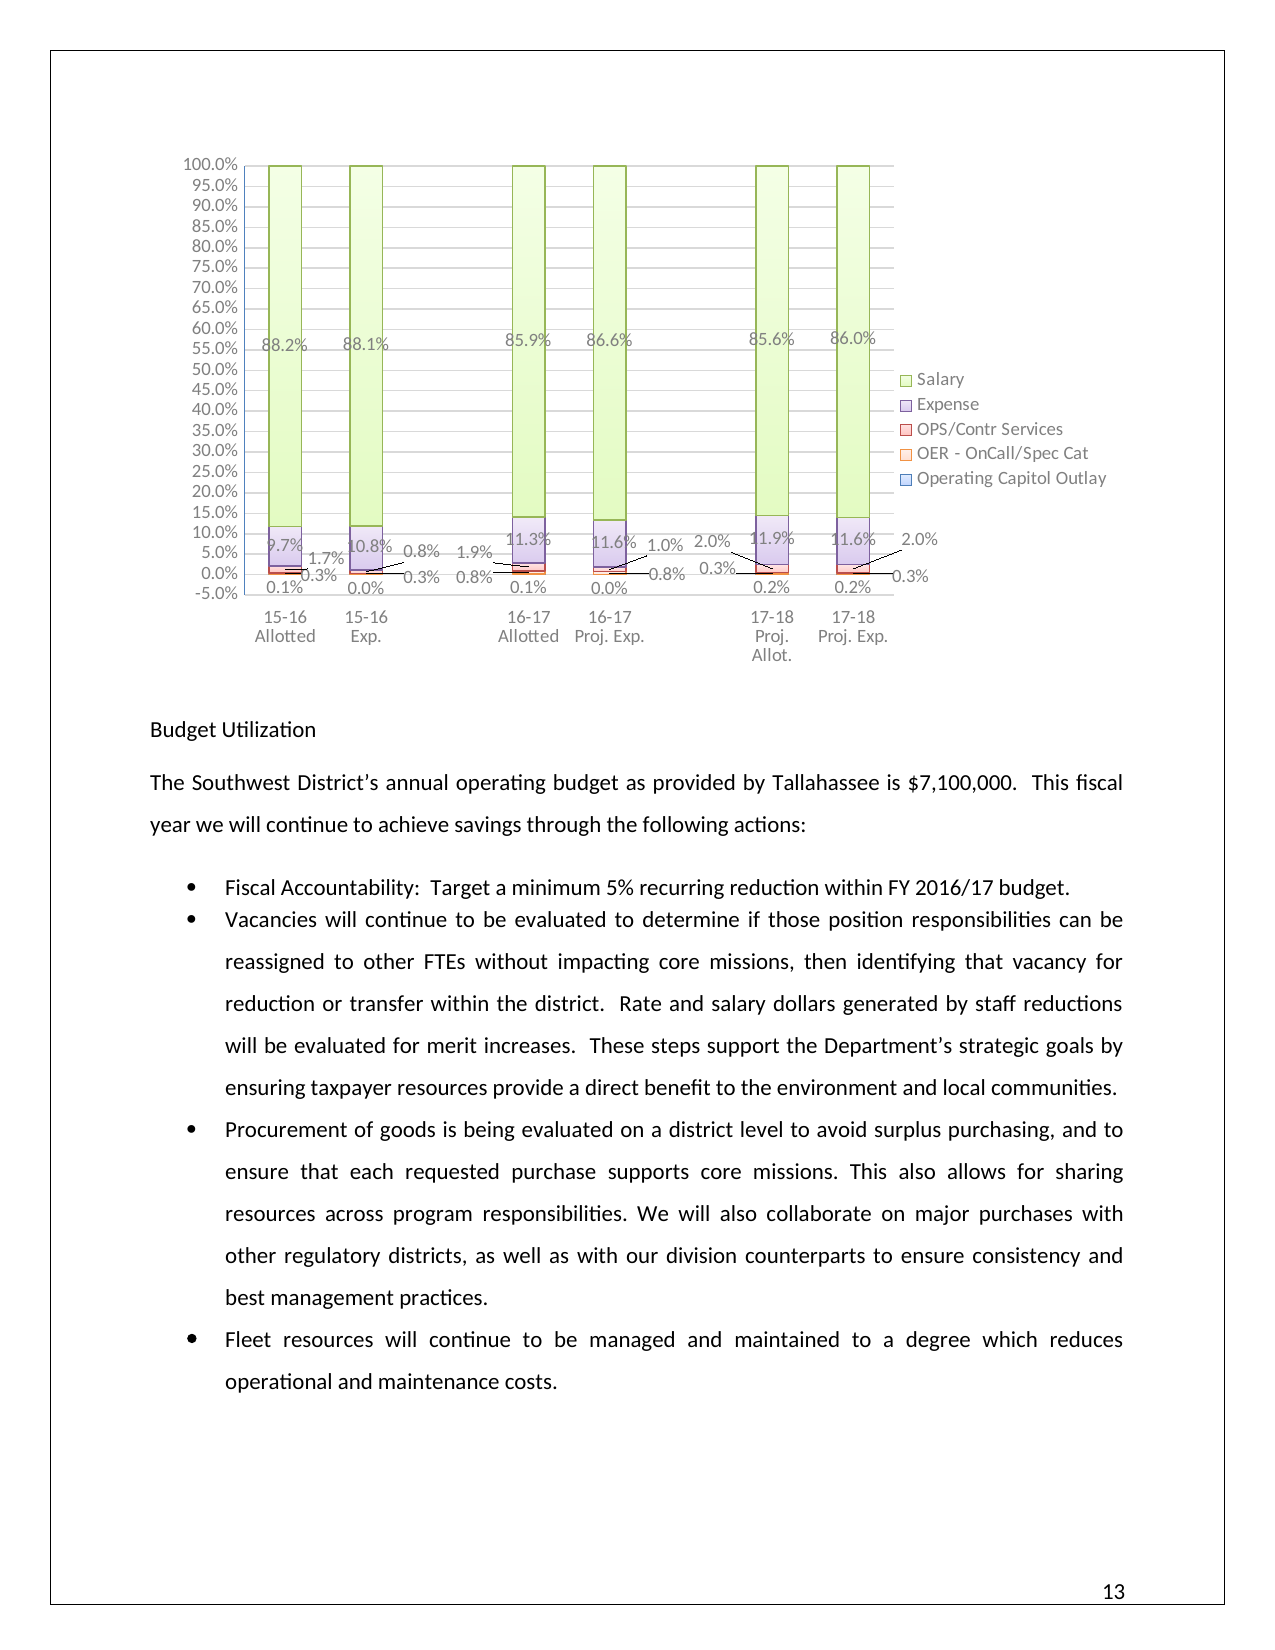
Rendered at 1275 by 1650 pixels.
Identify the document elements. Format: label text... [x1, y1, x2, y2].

list Vacancies will continue to be evaluated to determine if those position responsibilities can be reassigned to other FTEs without impacting core missions, then identifying that vacancy for reduction or transfer within the district. Rate and salary dollars generated by staff reductions will be evaluated for merit increases. These steps support the Department’s strategic goals by ensuring taxpayer resources provide a direct benefit to the environment and local communities. [187, 905, 1125, 1101]
list Procurement of goods is being evaluated on a district level to avoid surplus purchasing, and to ensure that each requested purchase supports core missions. This also allows for sharing resources across program responsibilities. We will also collaborate on major purchases with other regulatory districts, as well as with our division counterparts to ensure consistency and best management practices. [187, 1115, 1125, 1311]
text The Southwest District’s annual operating budget as provided by Tallahassee is $7,100,000. This fiscal year we will continue to achieve savings through the following actions: [150, 768, 1125, 838]
list Fiscal Accountability: Target a minimum 5% recurring reduction within FY 2016/17 budget. [187, 873, 1125, 901]
list Fleet resources will continue to be managed and maintained to a degree which reduces operational and maintenance costs. [187, 1325, 1125, 1395]
